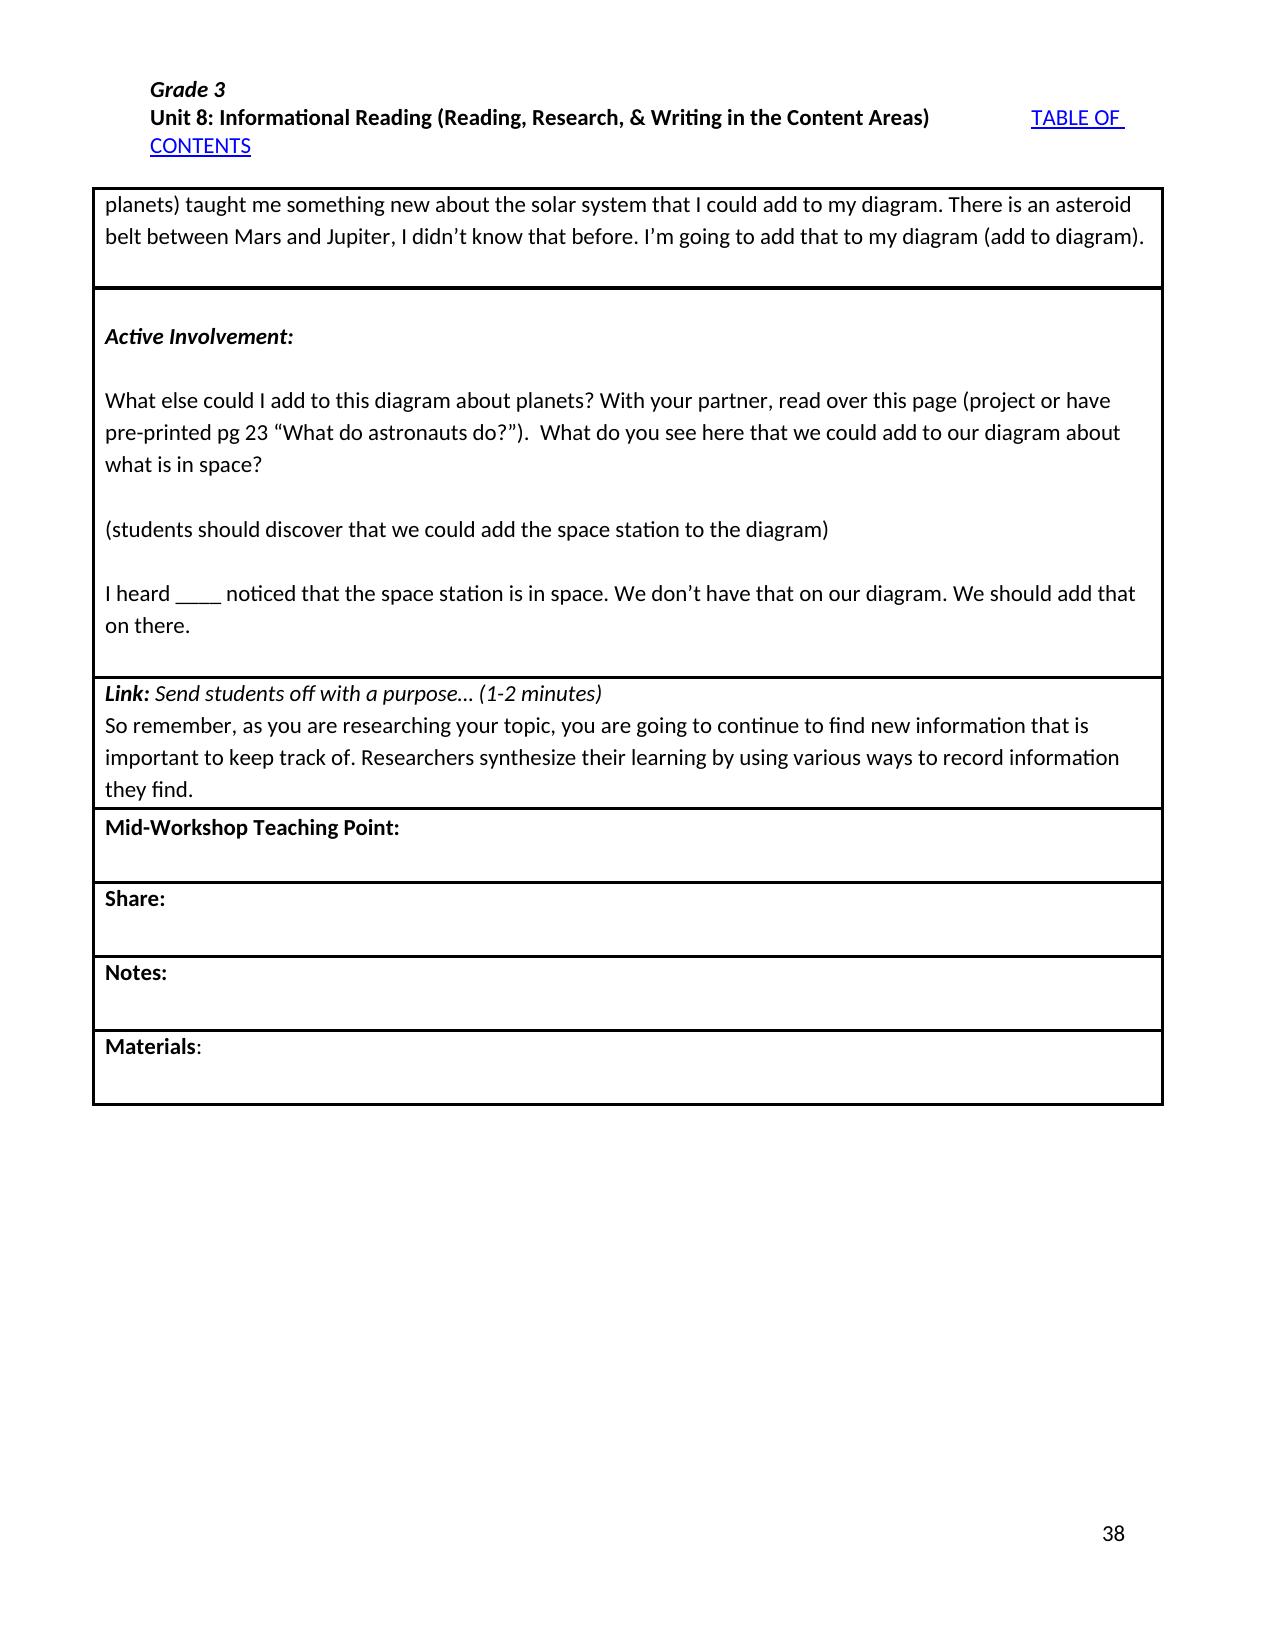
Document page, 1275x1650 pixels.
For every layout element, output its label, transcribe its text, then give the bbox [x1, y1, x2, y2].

table_cell Link: Send students off with a purpose… (1-2 minutes) So remember, as you are researching your topic, you are going to continue to find new information that is important to keep track of. Researchers synthesize their learning by using various ways to record information they find. [95, 679, 1161, 807]
table_cell Active Involvement: What else could I add to this diagram about planets? With your partner, read over this page (project or have pre-printed pg 23 “What do astronauts do?”). What do you see here that we could add to our diagram about what is in space? (students should discover that we could add the space station to the diagram) I heard ____ noticed that the space station is in space. We don’t have that on our diagram. We should add that on there. [95, 290, 1161, 676]
table_cell Notes: [95, 958, 1161, 1029]
table_cell Materials: [95, 1032, 1161, 1103]
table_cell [95, 190, 1161, 286]
table_cell Mid-Workshop Teaching Point: [95, 810, 1161, 881]
table_cell Share: [95, 884, 1161, 955]
